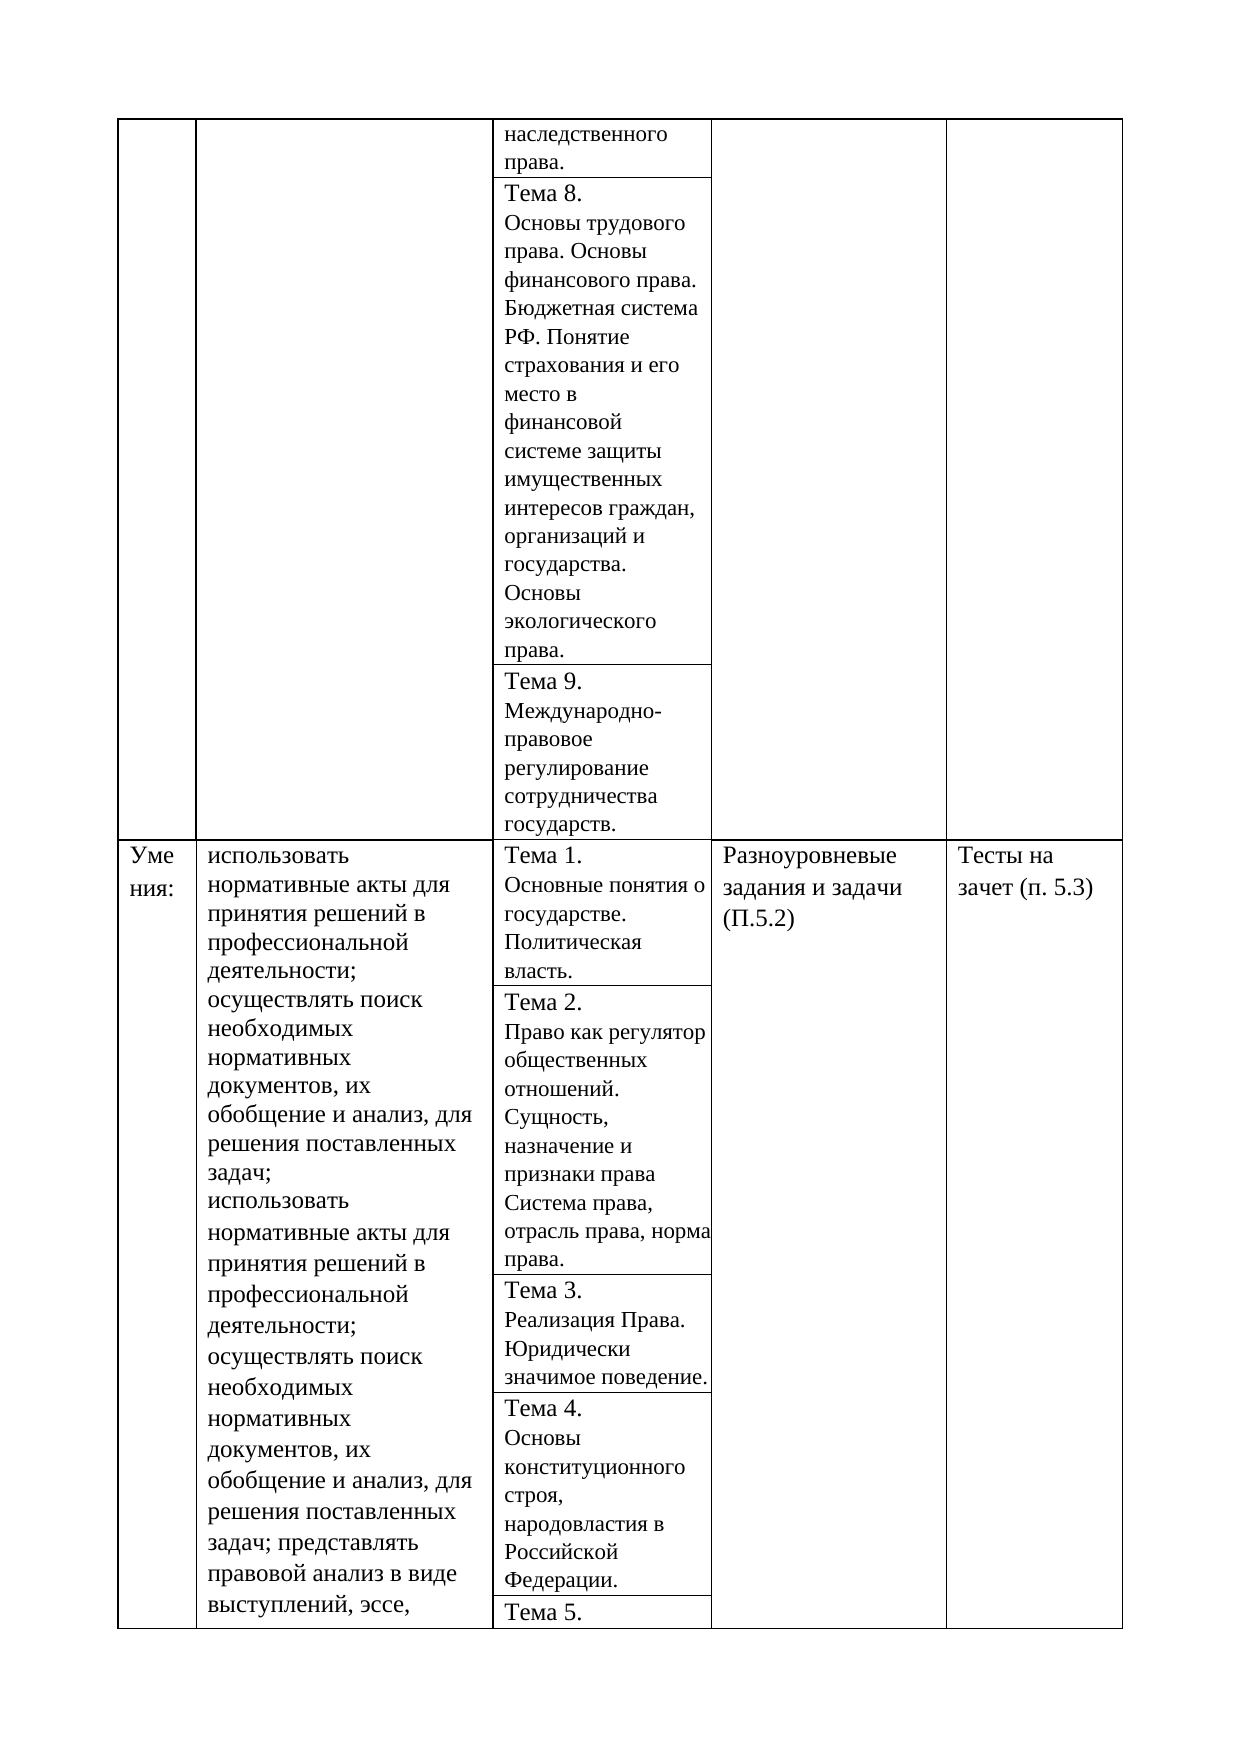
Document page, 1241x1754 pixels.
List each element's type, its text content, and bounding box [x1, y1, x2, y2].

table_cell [494, 1596, 711, 1627]
table_cell Умения: [119, 841, 196, 1627]
table_cell Тесты на зачет (п. 5.3) [947, 841, 1122, 1627]
table_cell Тема 3. Реализация Права. Юридически значимое поведение. [494, 1275, 711, 1392]
table_cell Разноуровневые задания и задачи (П.5.2) [712, 841, 946, 1627]
table_cell использовать нормативные акты для принятия решений в профессиональной деятельности; осуществлять поиск необходимых нормативных документов, их обобщение и анализ, для решения поставленных задач; использовать нормативные акты для принятия решений в профессиональной деятельности; осуществлять поиск необходимых нормативных документов, их обобщение и анализ, для решения поставленных задач; представлять правовой анализ в виде выступлений, эссе, статей [197, 841, 492, 1627]
table_cell Тема 1. Основные понятия о государстве. Политическая власть. [494, 840, 711, 985]
table_cell Тема 2. Право как регулятор общественных отношений. Сущность, назначение и признаки права Система права, отрасль права, норма права. [494, 986, 711, 1274]
table_cell Тема 9. Международно-правовое регулирование сотрудничества государств. [494, 665, 711, 839]
table_cell Тема 8. Основы трудового права. Основы финансового права. Бюджетная система РФ. Понятие страхования и его место в финансовой системе защиты имущественных интересов граждан, организаций и государства. Основы экологического права. [494, 178, 711, 664]
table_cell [494, 120, 711, 177]
table_cell Тема 4. Основы конституционного строя, народовластия в Российской Федерации. [494, 1393, 711, 1595]
